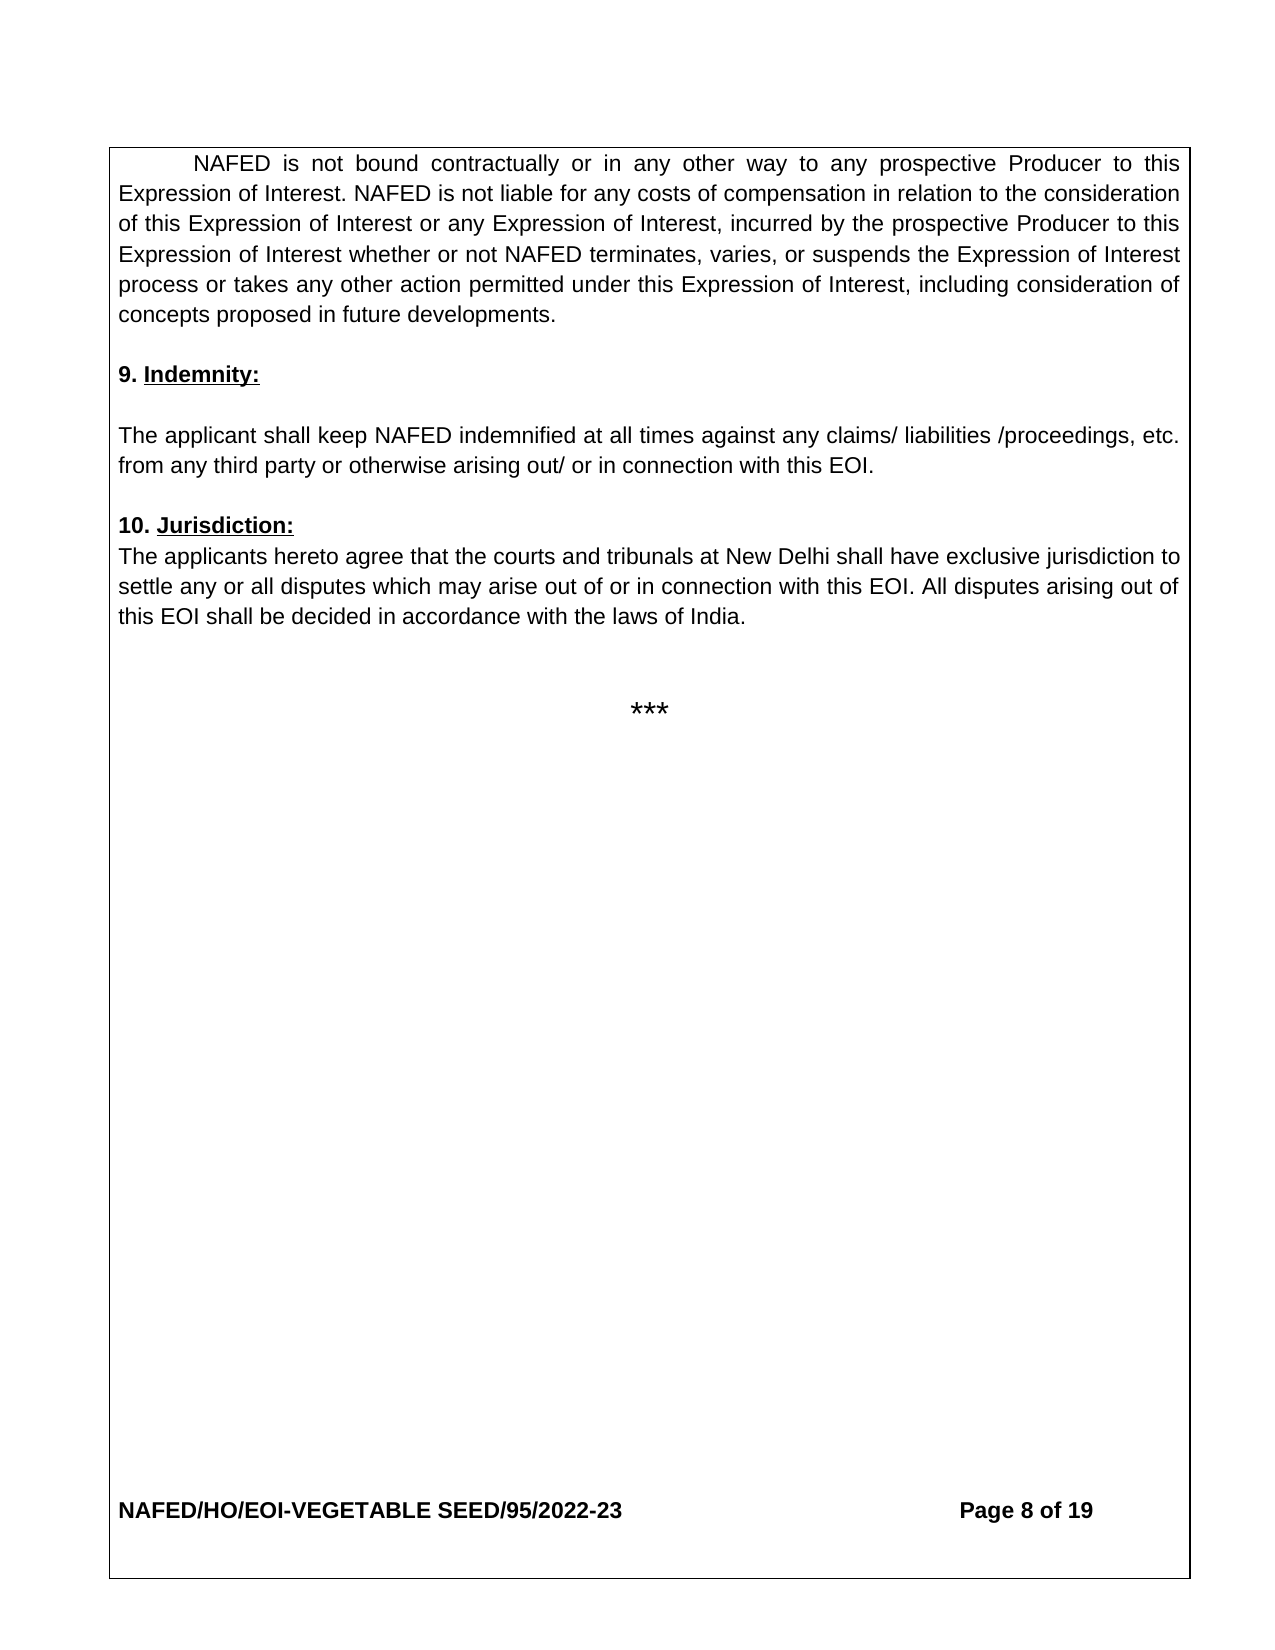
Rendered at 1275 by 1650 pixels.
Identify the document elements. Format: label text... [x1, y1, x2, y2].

text The applicants hereto agree that the courts and tribunals at New Delhi shall have exclusive jurisdiction to settle any or all disputes which may arise out of or in connection with this EOI. All disputes arising out of this EOI shall be decided in accordance with the laws of India. [118, 543, 1181, 629]
text 9. Indemnity: [118, 361, 1181, 388]
text NAFED is not bound contractually or in any other way to any prospective Producer to this Expression of Interest. NAFED is not liable for any costs of compensation in relation to the consideration of this Expression of Interest or any Expression of Interest, incurred by the prospective Producer to this Expression of Interest whether or not NAFED terminates, varies, or suspends the Expression of Interest process or takes any other action permitted under this Expression of Interest, including consideration of concepts proposed in future developments. [118, 150, 1181, 327]
text *** [118, 694, 1181, 732]
text The applicant shall keep NAFED indemnified at all times against any claims/ liabilities /proceedings, etc. from any third party or otherwise arising out/ or in connection with this EOI. [118, 422, 1181, 478]
text 10. Jurisdiction: [118, 512, 1181, 539]
